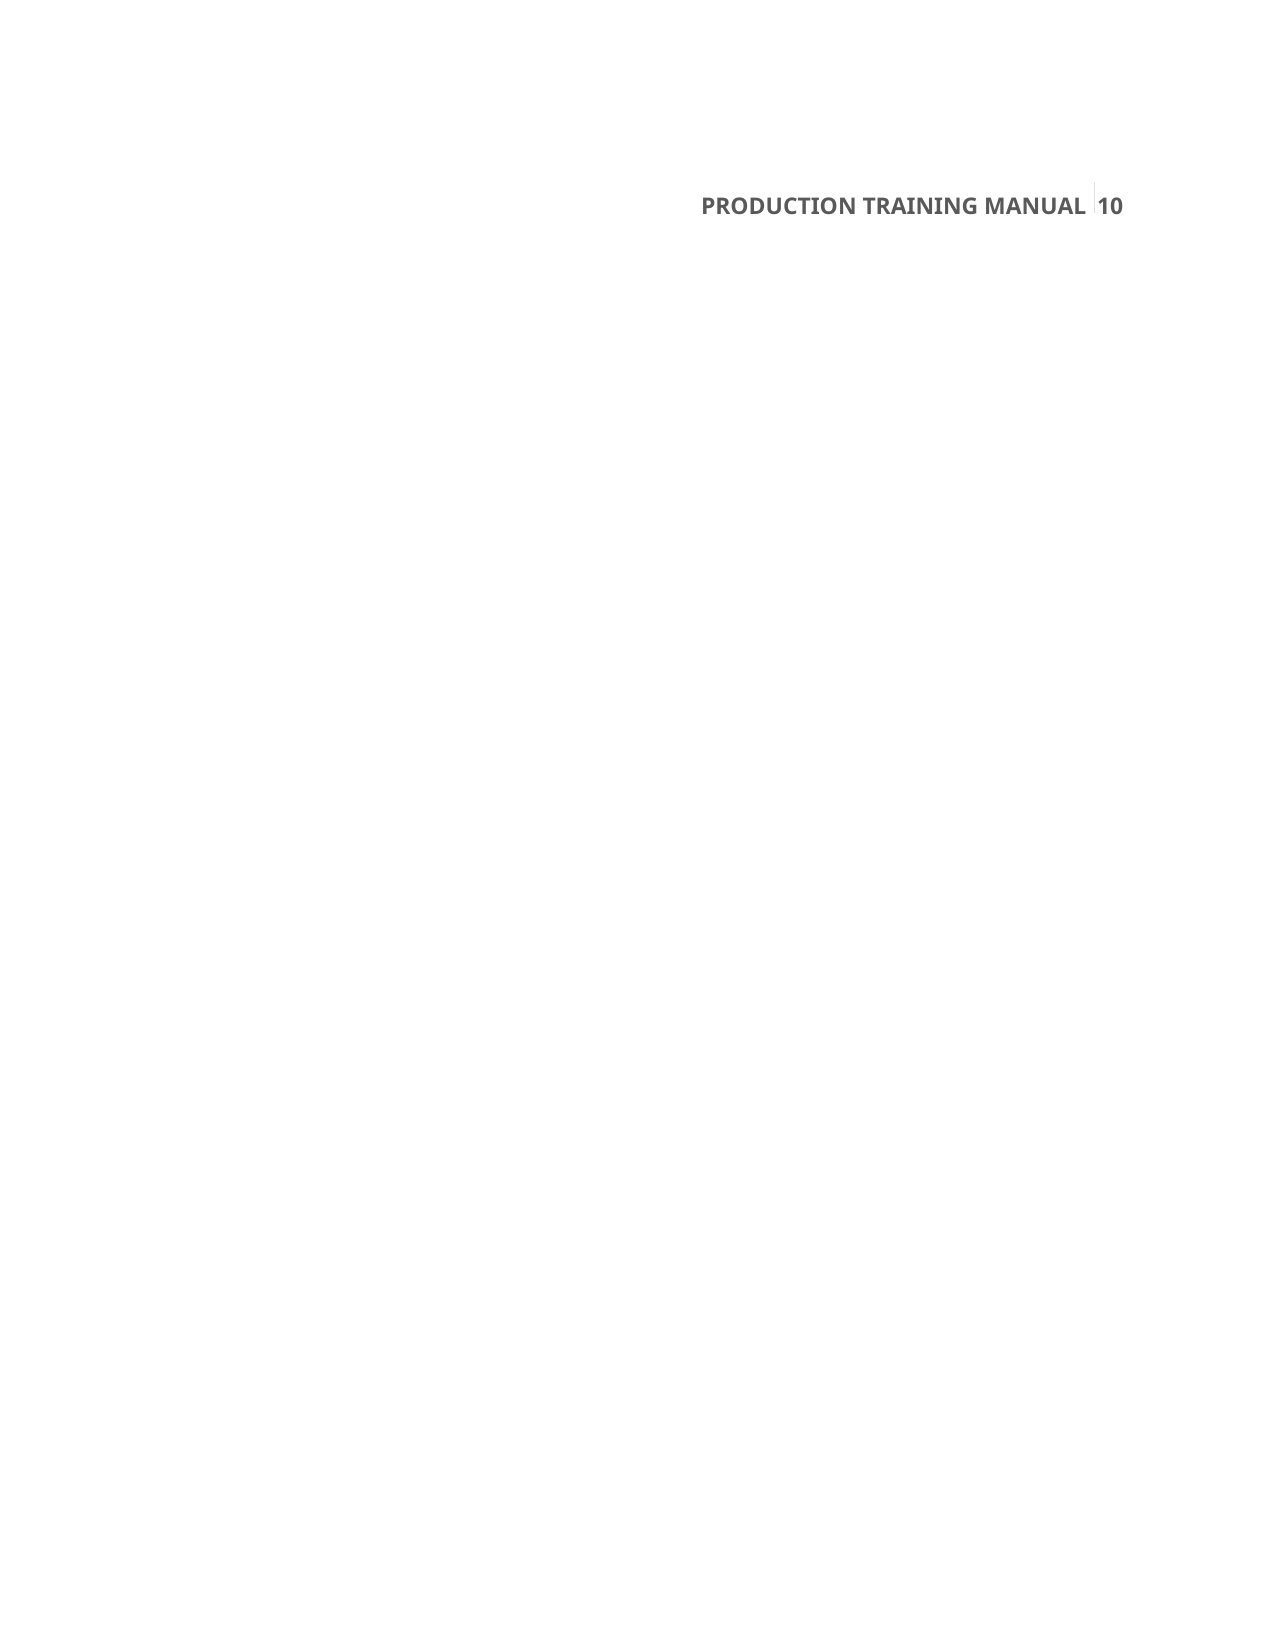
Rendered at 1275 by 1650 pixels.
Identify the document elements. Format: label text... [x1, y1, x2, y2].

picture [1092, 180, 1097, 215]
text PRODUCTION TRAINING MANUAL 10 [150, 181, 1123, 221]
